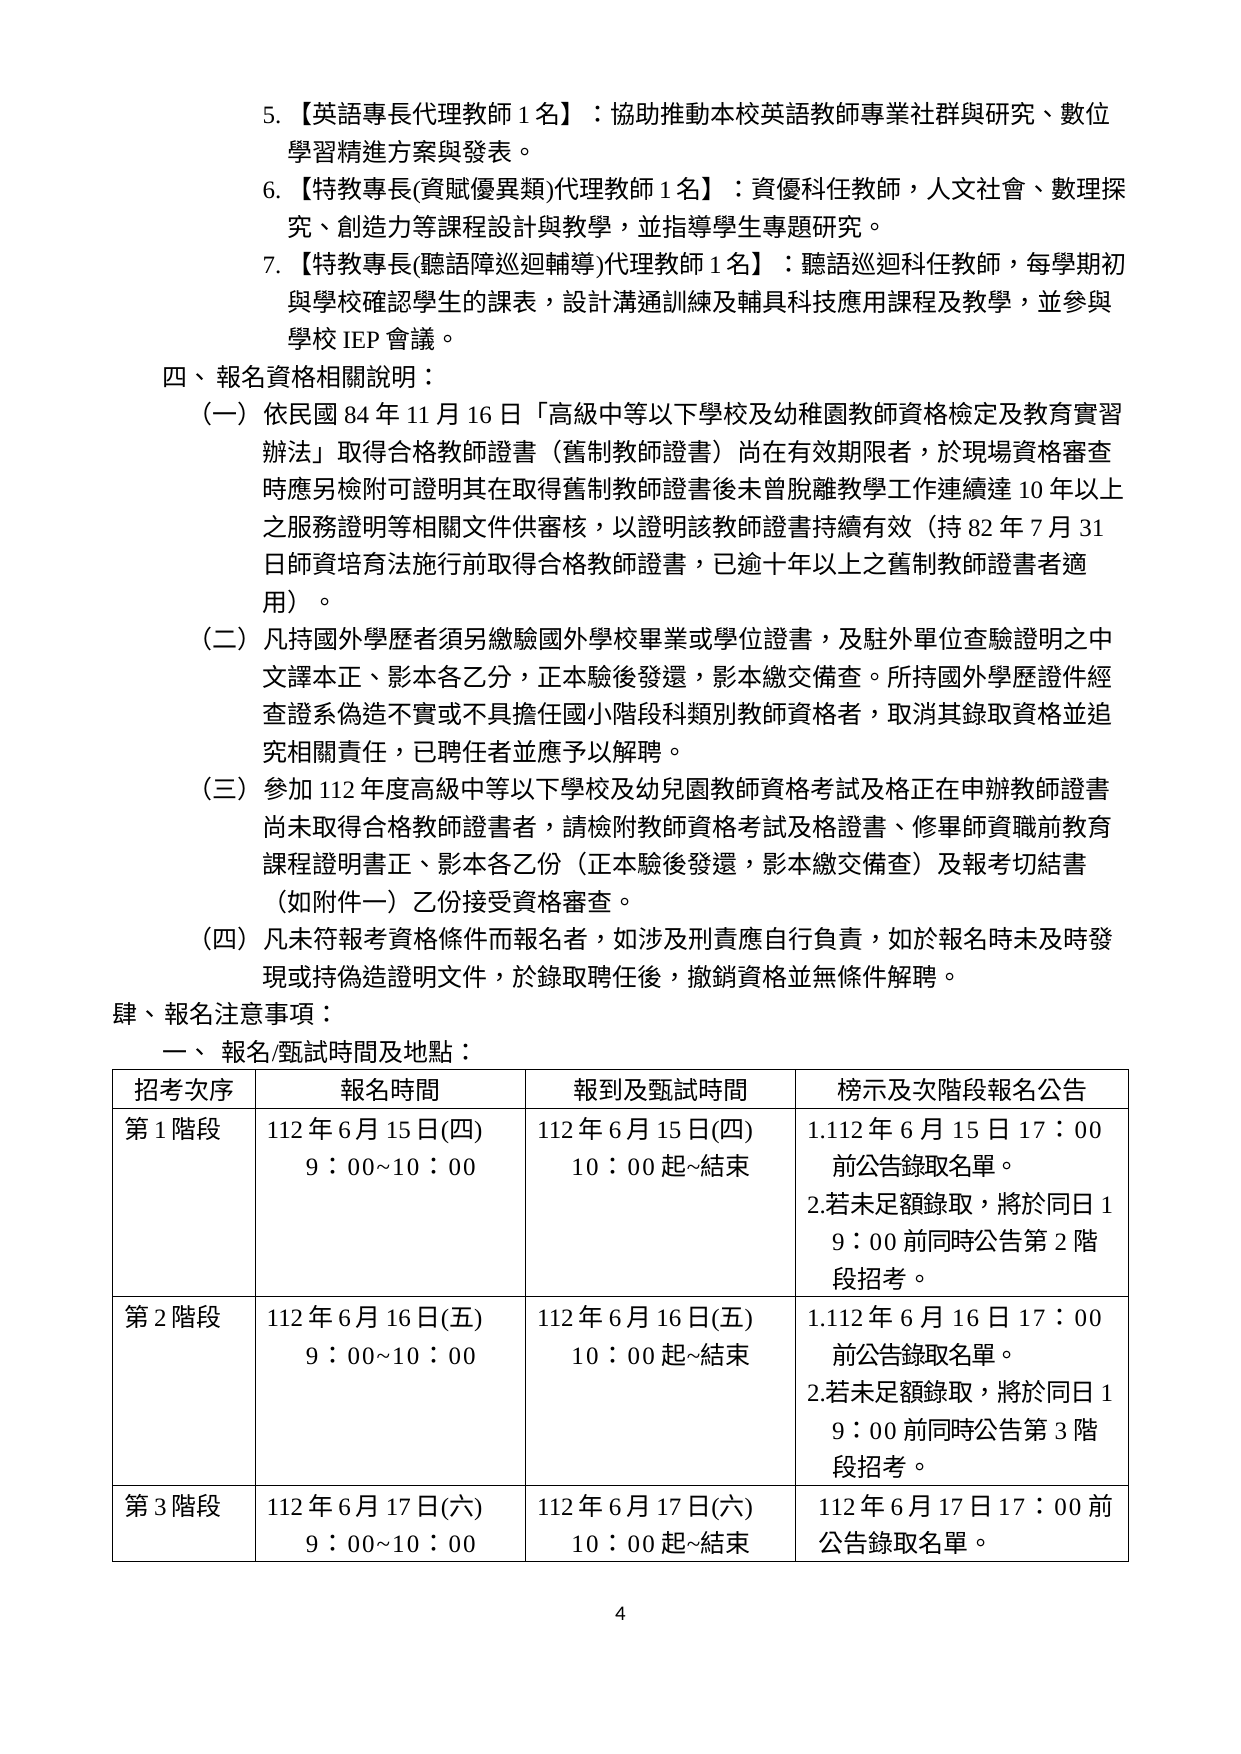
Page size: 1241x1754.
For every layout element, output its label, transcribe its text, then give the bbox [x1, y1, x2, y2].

list 報名/甄試時間及地點： [162, 1032, 1128, 1069]
table_header 報名時間 [256, 1070, 525, 1108]
table_cell 112年6月17日(六) 10：00起~結束 [526, 1486, 795, 1561]
list 【英語專長代理教師1名】：協助推動本校英語教師專業社群與研究、數位學習精進方案與發表。 [262, 94, 1128, 169]
list 報名注意事項： [112, 994, 1128, 1032]
list 【特教專長(資賦優異類)代理教師1名】：資優科任教師，人文社會、數理探究、創造力等課程設計與教學，並指導學生專題研究。 [262, 169, 1128, 244]
table_header 榜示及次階段報名公告 [796, 1070, 1128, 1108]
table_cell 112年6月17日17：00前公告錄取名單。 [796, 1486, 1128, 1561]
table_cell 112年6月15日(四) 10：00起~結束 [526, 1109, 795, 1296]
list （一） 依民國 84 年 11 月 16 日「高級中等以下學校及幼稚園教師資格檢定及教育實習辦法」取得合格教師證書（舊制教師證書）尚在有效期限者，於現場資格審查時應另檢附可證明其在取得舊制教師證書後未曾脫離教學工作連續達 10 年以上之服務證明等相關文件供審核，以證明該教師證書持續有效（持 82 年 7 月 31 日師資培育法施行前取得合格教師證書，已逾十年以上之舊制教師證書者適用）。 [187, 394, 1128, 619]
table_cell 1.112年6月16日17：00前公告錄取名單。 2.若未足額錄取，將於同日19：00前同時公告第 3 階段招考。 [796, 1297, 1128, 1485]
list （四） 凡未符報考資格條件而報名者，如涉及刑責應自行負責，如於報名時未及時發現或持偽造證明文件，於錄取聘任後，撤銷資格並無條件解聘。 [187, 919, 1128, 994]
table_cell 第2階段 [113, 1297, 255, 1485]
list 報名資格相關說明： [162, 357, 1128, 394]
table_cell 112年6月16日(五) 9：00~10：00 [256, 1297, 525, 1485]
table_cell 第1階段 [113, 1109, 255, 1296]
list （二） 凡持國外學歷者須另繳驗國外學校畢業或學位證書，及駐外單位查驗證明之中文譯本正、影本各乙分，正本驗後發還，影本繳交備查。所持國外學歷證件經查證系偽造不實或不具擔任國小階段科類別教師資格者，取消其錄取資格並追究相關責任，已聘任者並應予以解聘。 [187, 619, 1128, 769]
table_cell 1.112年6月15日17：00前公告錄取名單。 2.若未足額錄取，將於同日19：00前同時公告第 2 階段招考。 [796, 1109, 1128, 1296]
table_header 報到及甄試時間 [526, 1070, 795, 1108]
table_cell 112年6月15日(四) 9：00~10：00 [256, 1109, 525, 1296]
table_cell 112年6月16日(五) 10：00起~結束 [526, 1297, 795, 1485]
list （三） 參加112年度高級中等以下學校及幼兒園教師資格考試及格正在申辦教師證書尚未取得合格教師證書者，請檢附教師資格考試及格證書、修畢師資職前教育課程證明書正、影本各乙份（正本驗後發還，影本繳交備查）及報考切結書（如附件一）乙份接受資格審查。 [187, 769, 1128, 919]
table_cell 第3階段 [113, 1486, 255, 1561]
table_header 招考次序 [113, 1070, 255, 1108]
table_cell 112年6月17日(六) 9：00~10：00 [256, 1486, 525, 1561]
list 【特教專長(聽語障巡迴輔導)代理教師1名】：聽語巡迴科任教師，每學期初與學校確認學生的課表，設計溝通訓練及輔具科技應用課程及教學，並參與學校IEP會議。 [262, 244, 1128, 357]
